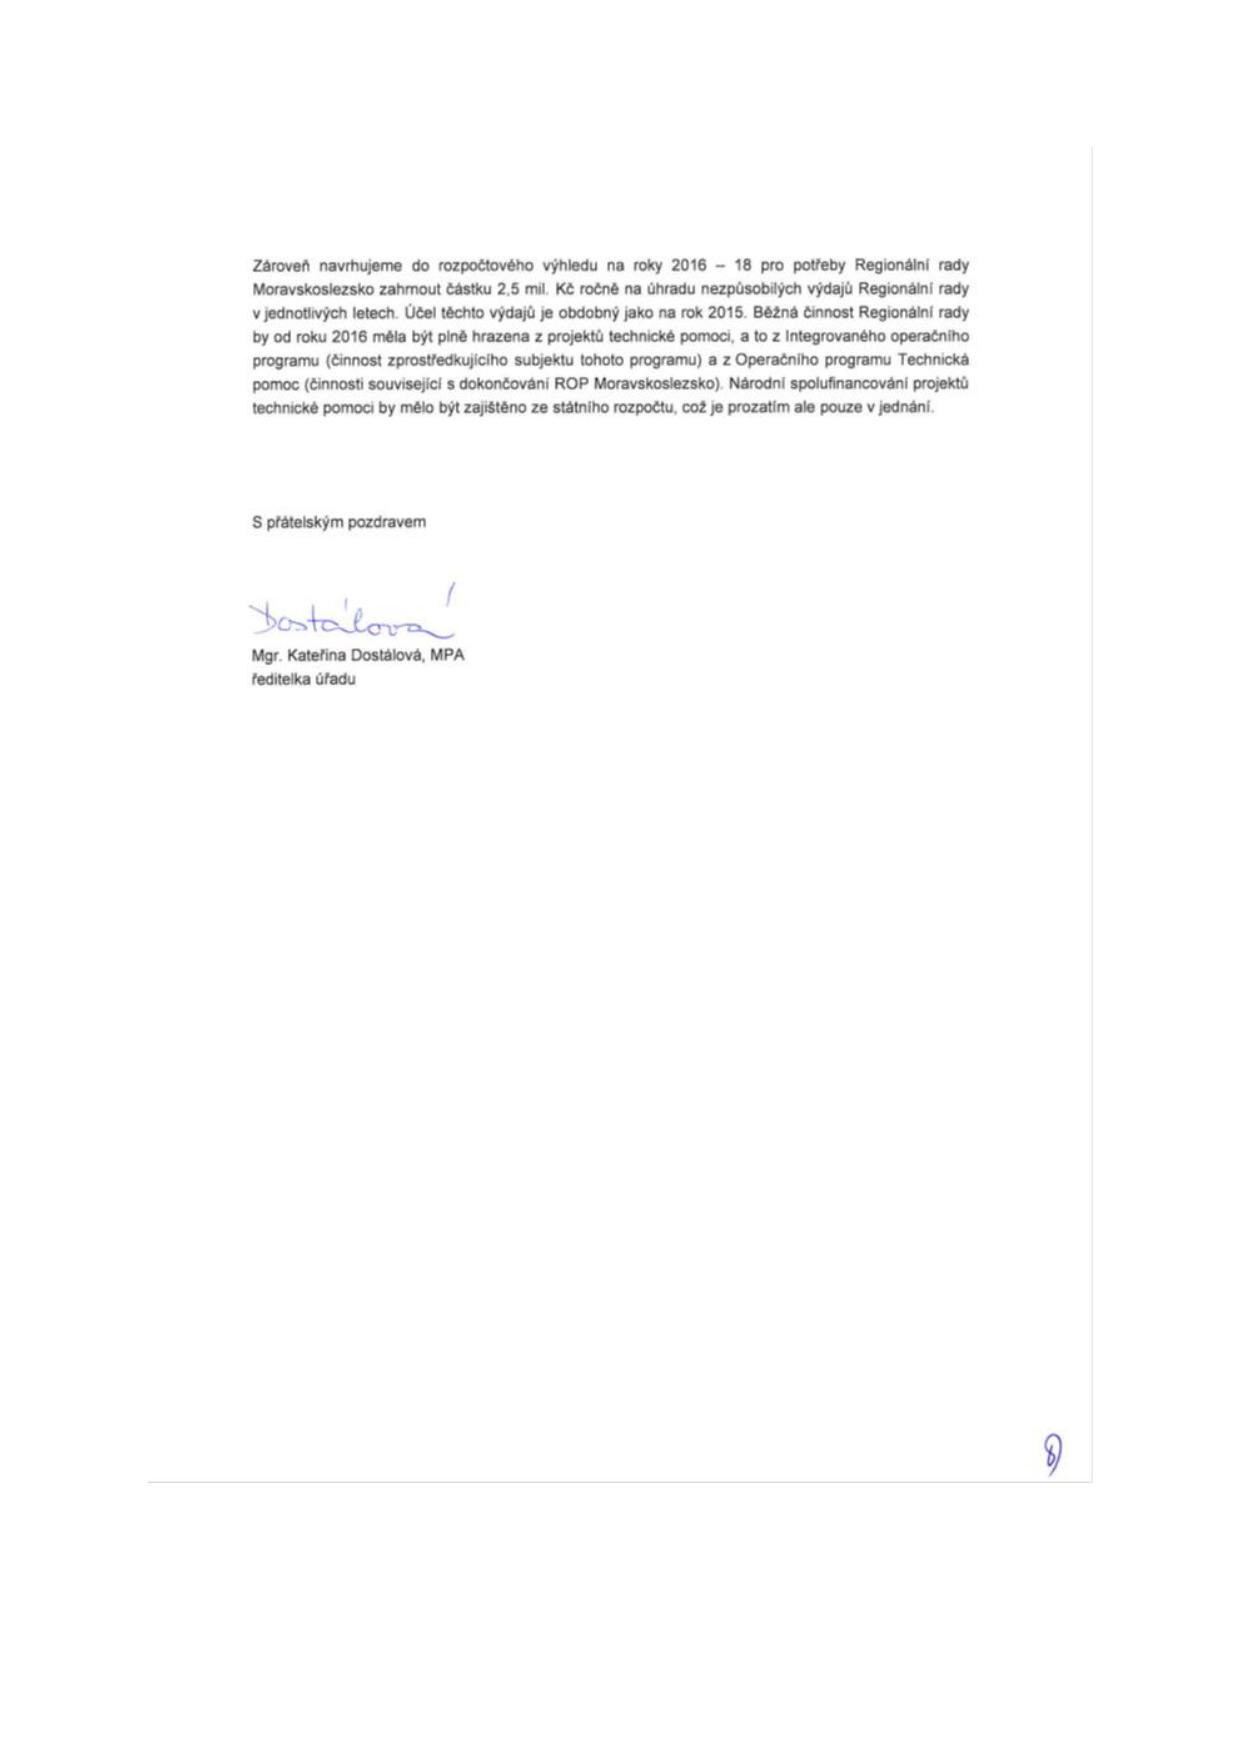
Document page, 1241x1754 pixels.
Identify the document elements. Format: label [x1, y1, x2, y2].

picture [147, 147, 1093, 1483]
